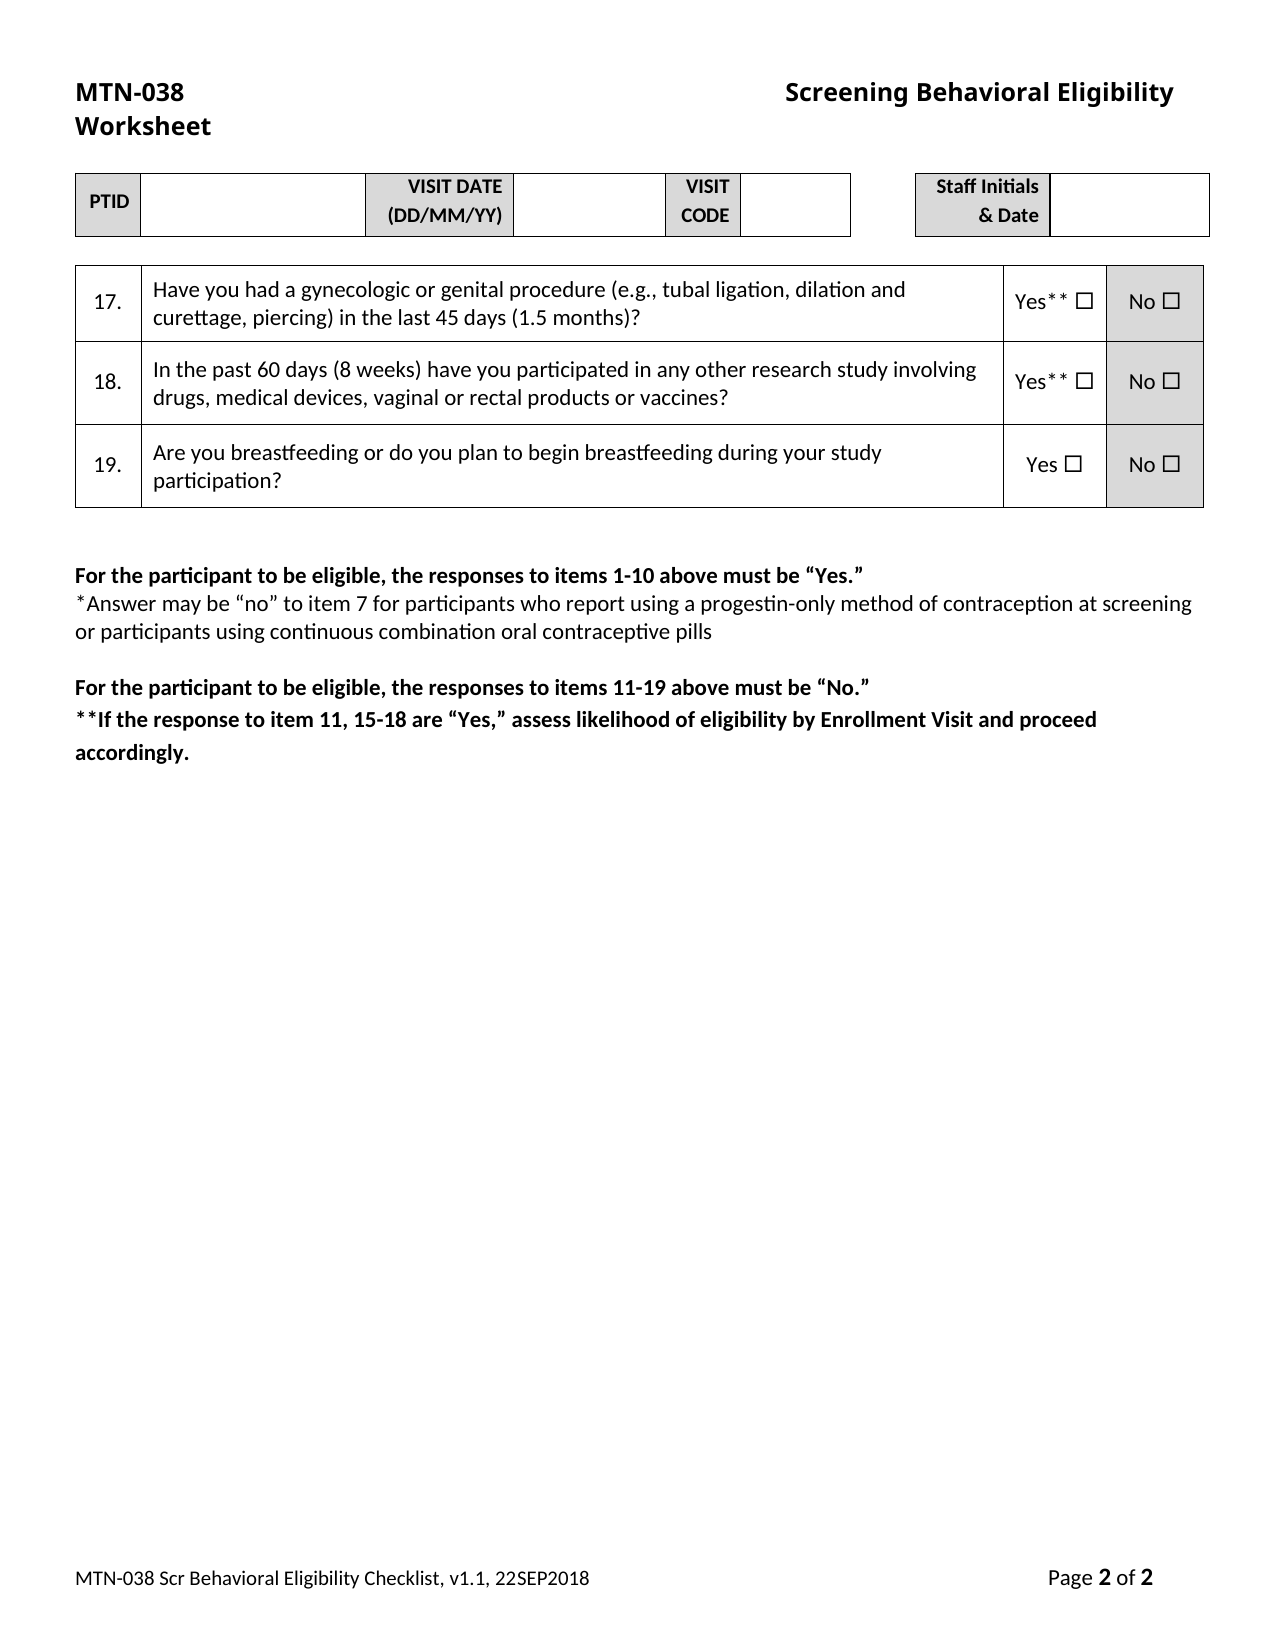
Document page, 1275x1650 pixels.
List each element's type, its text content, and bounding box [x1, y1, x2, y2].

table_cell Are you breastfeeding or do you plan to begin breastfeeding during your study participation? [142, 425, 1003, 507]
table_cell Yes** [1004, 342, 1106, 424]
table_cell [76, 266, 141, 341]
table_cell No [1107, 425, 1203, 507]
table_cell Have you had a gynecologic or genital procedure (e.g., tubal ligation, dilation and curettage, piercing) in the last 45 days (1.5 months)? [142, 266, 1003, 341]
table_cell No [1107, 342, 1203, 424]
table_cell Yes [1004, 425, 1106, 507]
table_cell No [1107, 266, 1203, 341]
table_cell Yes** [1004, 266, 1106, 341]
text *Answer may be “no” to item 7 for participants who report using a progestin-only method of contraception at screening or participants using continuous combination oral contraceptive pills [75, 589, 1200, 645]
text For the participant to be eligible, the responses to items 11-19 above must be “No.” [75, 673, 1200, 701]
table_cell In the past 60 days (8 weeks) have you participated in any other research study involving drugs, medical devices, vaginal or rectal products or vaccines? [142, 342, 1003, 424]
table_cell [76, 425, 141, 507]
text For the participant to be eligible, the responses to items 1-10 above must be “Yes.” [75, 561, 1200, 589]
text **If the response to item 11, 15-18 are “Yes,” assess likelihood of eligibility by Enrollment Visit and proceed accordingly. [75, 706, 1200, 766]
table_cell [76, 342, 141, 424]
